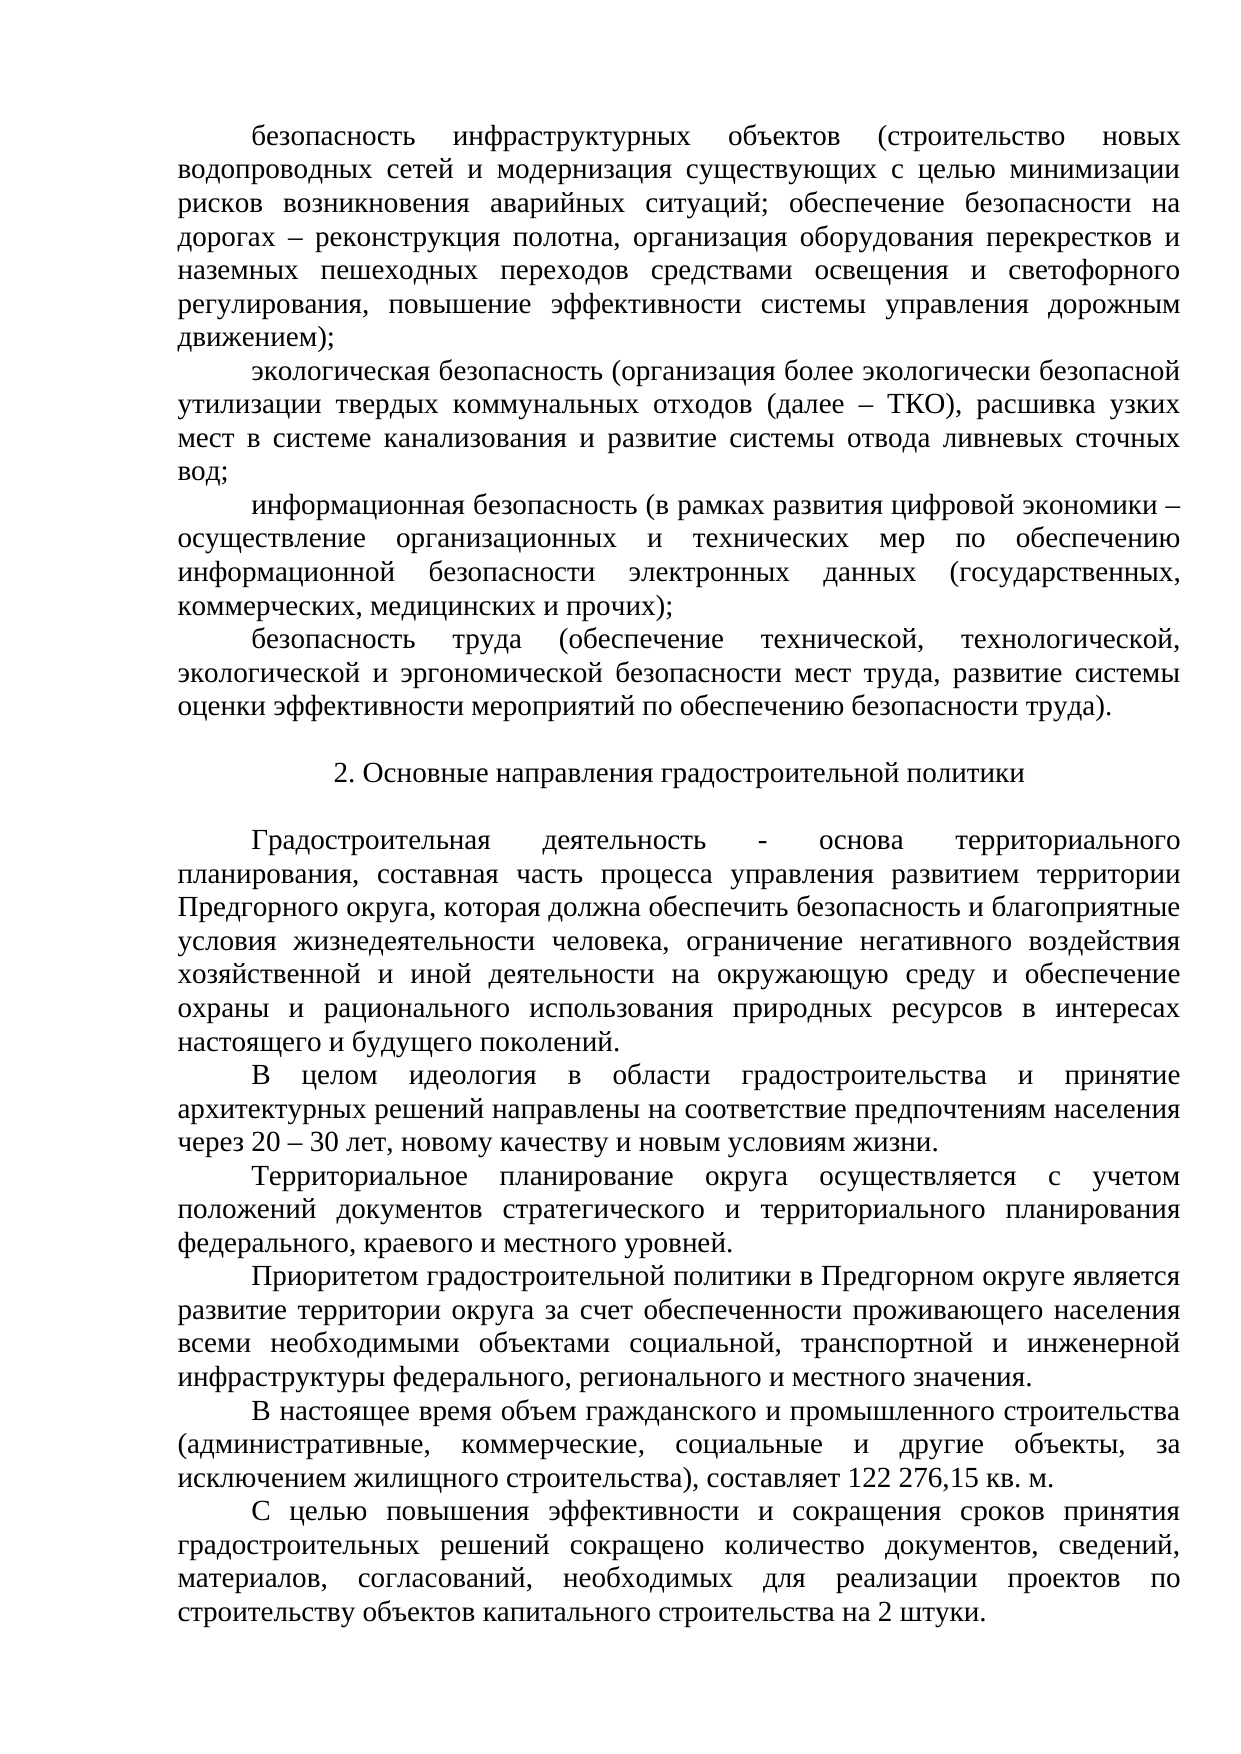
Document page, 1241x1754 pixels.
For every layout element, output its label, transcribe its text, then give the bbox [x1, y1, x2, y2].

text Градостроительная деятельность - основа территориального планирования, составная часть процесса управления развитием территории Предгорного округа, которая должна обеспечить безопасность и благоприятные условия жизнедеятельности человека, ограничение негативного воздействия хозяйственной и иной деятельности на окружающую среду и обеспечение охраны и рационального использования природных ресурсов в интересах настоящего и будущего поколений. [177, 822, 1181, 1057]
text безопасность труда (обеспечение технической, технологической, экологической и эргономической безопасности мест труда, развитие системы оценки эффективности мероприятий по обеспечению безопасности труда). [177, 621, 1181, 722]
text безопасность инфраструктурных объектов (строительство новых водопроводных сетей и модернизация существующих с целью минимизации рисков возникновения аварийных ситуаций; обеспечение безопасности на дорогах – реконструкция полотна, организация оборудования перекрестков и наземных пешеходных переходов средствами освещения и светофорного регулирования, повышение эффективности системы управления дорожным движением); [177, 118, 1181, 353]
text В настоящее время объем гражданского и промышленного строительства (административные, коммерческие, социальные и другие объекты, за исключением жилищного строительства), составляет 122 276,15 кв. м. [177, 1393, 1181, 1493]
text экологическая безопасность (организация более экологически безопасной утилизации твердых коммунальных отходов (далее – ТКО), расшивка узких мест в системе канализования и развитие системы отвода ливневых сточных вод; [177, 353, 1181, 487]
text Территориальное планирование округа осуществляется с учетом положений документов стратегического и территориального планирования федерального, краевого и местного уровней. [177, 1158, 1181, 1258]
text информационная безопасность (в рамках развития цифровой экономики – осуществление организационных и технических мер по обеспечению информационной безопасности электронных данных (государственных, коммерческих, медицинских и прочих); [177, 487, 1181, 621]
text Приоритетом градостроительной политики в Предгорном округе является развитие территории округа за счет обеспеченности проживающего населения всеми необходимыми объектами социальной, транспортной и инженерной инфраструктуры федерального, регионального и местного значения. [177, 1258, 1181, 1393]
text В целом идеология в области градостроительства и принятие архитектурных решений направлены на соответствие предпочтениям населения через 20 – 30 лет, новому качеству и новым условиям жизни. [177, 1057, 1181, 1158]
text С целью повышения эффективности и сокращения сроков принятия градостроительных решений сокращено количество документов, сведений, материалов, согласований, необходимых для реализации проектов по строительству объектов капитального строительства на 2 штуки. [177, 1493, 1181, 1627]
list 2. Основные направления градостроительной политики [177, 755, 1181, 789]
